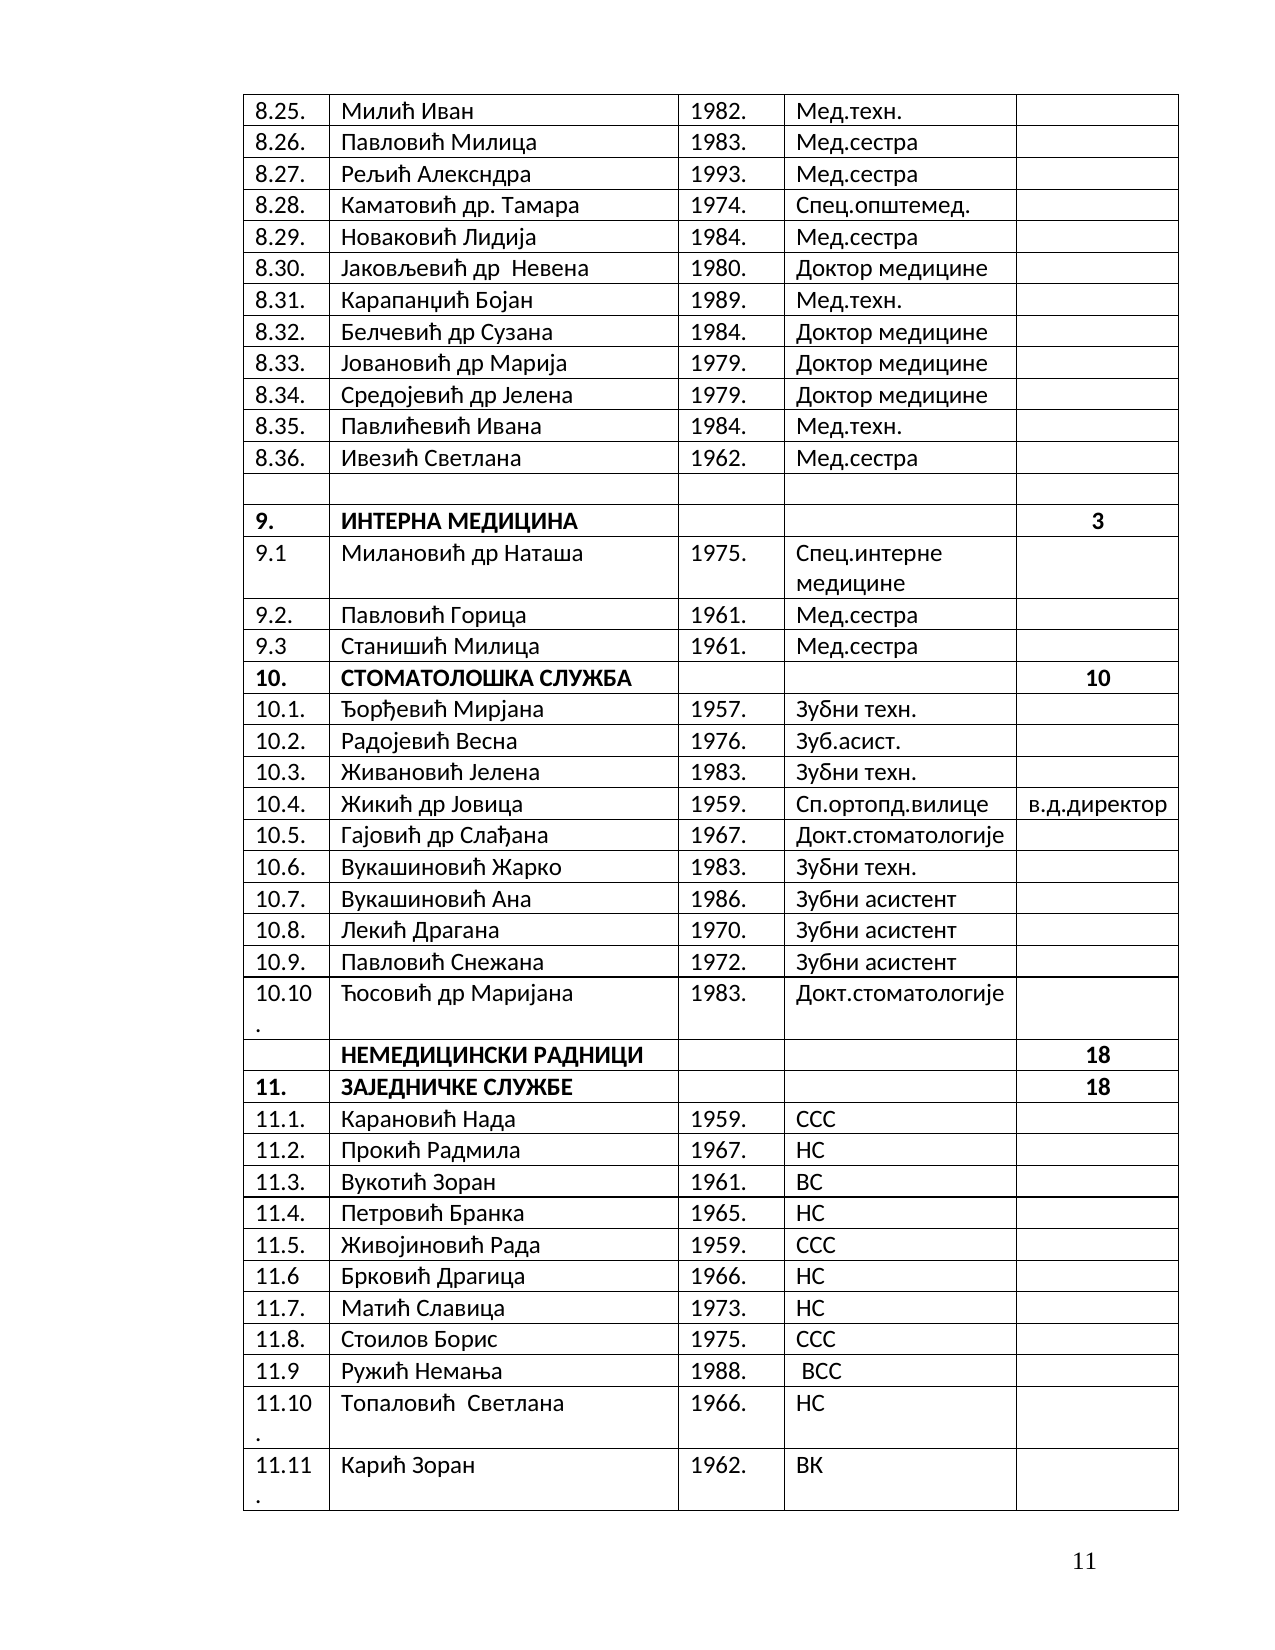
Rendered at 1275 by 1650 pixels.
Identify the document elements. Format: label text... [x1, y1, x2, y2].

table_cell Милановић др Наташа [330, 537, 678, 598]
table_cell [1017, 253, 1178, 283]
table_cell 8.32. [244, 316, 329, 346]
table_cell 9.2. [244, 599, 329, 629]
table_cell [1017, 694, 1178, 724]
table_cell [785, 505, 1016, 536]
table_cell 3 [1017, 505, 1178, 536]
table_cell 1959. [679, 1229, 784, 1259]
table_cell 1967. [679, 1134, 784, 1165]
table_cell [1017, 757, 1178, 787]
table_cell 8.33. [244, 347, 329, 378]
table_cell 11.4. [244, 1198, 329, 1228]
table_cell ВСС [785, 1355, 1016, 1386]
table_cell [785, 662, 1016, 692]
table_cell [1017, 851, 1178, 882]
table_cell Јаковљевић др Невена [330, 253, 678, 283]
table_cell 10.1. [244, 694, 329, 724]
table_cell 1961. [679, 630, 784, 661]
table_cell [1017, 347, 1178, 378]
table_cell Брковић Драгица [330, 1261, 678, 1291]
table_cell [1017, 316, 1178, 346]
table_cell Ивезић Светлана [330, 442, 678, 472]
table_cell [679, 474, 784, 504]
table_cell Радојевић Весна [330, 725, 678, 756]
table_cell [1017, 410, 1178, 441]
table_cell [330, 474, 678, 504]
table_cell Живановић Јелена [330, 757, 678, 787]
table_cell [1017, 474, 1178, 504]
table_cell 1962. [679, 1449, 784, 1510]
table_cell [679, 1040, 784, 1070]
table_cell Белчевић др Сузана [330, 316, 678, 346]
table_cell Мед.сестра [785, 442, 1016, 472]
table_cell 10. [244, 662, 329, 692]
table_cell Доктор медицине [785, 253, 1016, 283]
table_cell 11.1. [244, 1103, 329, 1133]
table_cell НС [785, 1387, 1016, 1448]
table_cell Јовановић др Марија [330, 347, 678, 378]
table_cell 11.3. [244, 1166, 329, 1196]
table_cell Мед.сестра [785, 126, 1016, 157]
table_cell 1974. [679, 190, 784, 220]
table_cell 9. [244, 505, 329, 536]
table_cell Карић Зоран [330, 1449, 678, 1510]
table_cell Вукашиновић Ана [330, 883, 678, 913]
table_cell [679, 1071, 784, 1102]
table_cell Стоилов Борис [330, 1324, 678, 1354]
table_cell [679, 505, 784, 536]
table_cell Карапанџић Бојан [330, 284, 678, 315]
table_cell 9.3 [244, 630, 329, 661]
table_cell [1017, 630, 1178, 661]
table_cell Прокић Радмила [330, 1134, 678, 1165]
table_cell Лекић Драгана [330, 914, 678, 945]
table_cell Зубни асистент [785, 883, 1016, 913]
table_cell Мед.техн. [785, 410, 1016, 441]
table_cell 1975. [679, 1324, 784, 1354]
table_cell 10.8. [244, 914, 329, 945]
table_cell [1017, 1261, 1178, 1291]
table_cell 8.25. [244, 95, 329, 125]
table_cell [1017, 883, 1178, 913]
table_cell [1017, 725, 1178, 756]
table_cell 8.27. [244, 158, 329, 188]
table_cell Зуб.асист. [785, 725, 1016, 756]
table_cell Павлићевић Ивана [330, 410, 678, 441]
table_cell Карановић Нада [330, 1103, 678, 1133]
table_cell Милић Иван [330, 95, 678, 125]
table_cell Зубни техн. [785, 757, 1016, 787]
table_cell Сп.ортопд.вилице [785, 788, 1016, 819]
table_cell [1017, 158, 1178, 188]
table_cell ССС [785, 1103, 1016, 1133]
table_cell 1983. [679, 126, 784, 157]
table_cell [1017, 537, 1178, 598]
table_cell Зубни техн. [785, 694, 1016, 724]
table_cell 10.2. [244, 725, 329, 756]
table_cell 1993. [679, 158, 784, 188]
table_cell Мед.сестра [785, 599, 1016, 629]
table_cell 1962. [679, 442, 784, 472]
table_cell Петровић Бранка [330, 1198, 678, 1228]
table_cell СТОМАТОЛОШКА СЛУЖБА [330, 662, 678, 692]
table_cell [1017, 978, 1178, 1038]
table_cell Рељић Алексндра [330, 158, 678, 188]
table_cell 8.35. [244, 410, 329, 441]
table_cell 1983. [679, 757, 784, 787]
table_cell 10.3. [244, 757, 329, 787]
table_cell Ћосовић др Маријана [330, 978, 678, 1038]
table_cell 11.7. [244, 1292, 329, 1323]
table_cell Доктор медицине [785, 347, 1016, 378]
table_cell [1017, 1449, 1178, 1510]
table_cell 10.6. [244, 851, 329, 882]
table_cell 1966. [679, 1387, 784, 1448]
table_cell 1975. [679, 537, 784, 598]
table_cell 1973. [679, 1292, 784, 1323]
table_cell Станишић Милица [330, 630, 678, 661]
table_cell 1976. [679, 725, 784, 756]
table_cell Зубни асистент [785, 914, 1016, 945]
table_cell [1017, 1387, 1178, 1448]
table_cell [1017, 946, 1178, 976]
table_cell 11.5. [244, 1229, 329, 1259]
table_cell Гајовић др Слађана [330, 820, 678, 850]
table_cell Жикић др Јовица [330, 788, 678, 819]
table_cell 1965. [679, 1198, 784, 1228]
table_cell Ружић Немања [330, 1355, 678, 1386]
table_cell 1983. [679, 851, 784, 882]
table_cell 11. [244, 1071, 329, 1102]
table_cell [1017, 820, 1178, 850]
table_cell Мед.техн. [785, 284, 1016, 315]
table_cell 18 [1017, 1071, 1178, 1102]
table_cell ВС [785, 1166, 1016, 1196]
table_cell [785, 474, 1016, 504]
table_cell 1984. [679, 221, 784, 252]
table_cell [1017, 1355, 1178, 1386]
table_cell 1982. [679, 95, 784, 125]
table_cell [244, 474, 329, 504]
table_cell НС [785, 1198, 1016, 1228]
table_cell НС [785, 1134, 1016, 1165]
table_cell [785, 1040, 1016, 1070]
table_cell НС [785, 1261, 1016, 1291]
table_cell [1017, 1292, 1178, 1323]
table_cell [1017, 1324, 1178, 1354]
table_cell ВК [785, 1449, 1016, 1510]
table_cell Доктор медицине [785, 379, 1016, 409]
table_cell ЗАЈЕДНИЧКЕ СЛУЖБЕ [330, 1071, 678, 1102]
table_cell 10.5. [244, 820, 329, 850]
table_cell 8.28. [244, 190, 329, 220]
table_cell 10.4. [244, 788, 329, 819]
table_cell Матић Славица [330, 1292, 678, 1323]
table_cell Мед.сестра [785, 221, 1016, 252]
table_cell Павловић Милица [330, 126, 678, 157]
table_cell [1017, 442, 1178, 472]
table_cell 18 [1017, 1040, 1178, 1070]
table_cell [1017, 95, 1178, 125]
table_cell 1957. [679, 694, 784, 724]
table_cell [1017, 1198, 1178, 1228]
table_cell [1017, 126, 1178, 157]
table_cell Спец.интерне медицине [785, 537, 1016, 598]
table_cell 11.2. [244, 1134, 329, 1165]
table_cell 1986. [679, 883, 784, 913]
table_cell Мед.сестра [785, 630, 1016, 661]
table_cell ССС [785, 1229, 1016, 1259]
table_cell 11.10. [244, 1387, 329, 1448]
table_cell 1961. [679, 599, 784, 629]
table_cell Зубни асистент [785, 946, 1016, 976]
table_cell Мед.сестра [785, 158, 1016, 188]
table_cell Докт.стоматологије [785, 820, 1016, 850]
table_cell [679, 662, 784, 692]
table_cell 1961. [679, 1166, 784, 1196]
table_cell 1983. [679, 978, 784, 1038]
table_cell [1017, 284, 1178, 315]
table_cell Новаковић Лидија [330, 221, 678, 252]
table_cell 11.6 [244, 1261, 329, 1291]
table_cell 11.9 [244, 1355, 329, 1386]
table_cell Спец.oпштемед. [785, 190, 1016, 220]
table_cell [1017, 221, 1178, 252]
table_cell НЕМЕДИЦИНСКИ РАДНИЦИ [330, 1040, 678, 1070]
table_cell 1972. [679, 946, 784, 976]
table_cell 8.26. [244, 126, 329, 157]
table_cell 1979. [679, 379, 784, 409]
table_cell Докт.стоматологије [785, 978, 1016, 1038]
table_cell Живојиновић Рада [330, 1229, 678, 1259]
table_cell Зубни техн. [785, 851, 1016, 882]
table_cell 8.29. [244, 221, 329, 252]
table_cell 8.34. [244, 379, 329, 409]
table_cell [1017, 1166, 1178, 1196]
table_cell 1980. [679, 253, 784, 283]
table_cell Доктор медицине [785, 316, 1016, 346]
table_cell Павловић Снежана [330, 946, 678, 976]
table_cell Средојевић др Јелена [330, 379, 678, 409]
table_cell [785, 1071, 1016, 1102]
table_cell 8.31. [244, 284, 329, 315]
table_cell 1984. [679, 316, 784, 346]
table_cell [1017, 379, 1178, 409]
table_cell Ђорђевић Мирјана [330, 694, 678, 724]
table_cell [1017, 190, 1178, 220]
table_cell 1989. [679, 284, 784, 315]
table_cell 10.7. [244, 883, 329, 913]
table_cell 1959. [679, 1103, 784, 1133]
table_cell 11.11. [244, 1449, 329, 1510]
table_cell [1017, 914, 1178, 945]
table_cell 1959. [679, 788, 784, 819]
table_cell [244, 1040, 329, 1070]
table_cell Топаловић Светлана [330, 1387, 678, 1448]
table_cell 10 [1017, 662, 1178, 692]
table_cell [1017, 1103, 1178, 1133]
table_cell 1979. [679, 347, 784, 378]
table_cell 10.9. [244, 946, 329, 976]
table_cell 8.36. [244, 442, 329, 472]
table_cell 1970. [679, 914, 784, 945]
table_cell 1966. [679, 1261, 784, 1291]
table_cell Мед.техн. [785, 95, 1016, 125]
table_cell Павловић Горица [330, 599, 678, 629]
table_cell Каматовић др. Тамара [330, 190, 678, 220]
table_cell 11.8. [244, 1324, 329, 1354]
table_cell ССС [785, 1324, 1016, 1354]
table_cell 9.1 [244, 537, 329, 598]
table_cell НС [785, 1292, 1016, 1323]
table_cell Вукашиновић Жарко [330, 851, 678, 882]
table_cell [1017, 599, 1178, 629]
table_cell в.д.директор [1017, 788, 1178, 819]
table_cell Вукотић Зоран [330, 1166, 678, 1196]
table_cell 1984. [679, 410, 784, 441]
table_cell 1967. [679, 820, 784, 850]
table_cell ИНТЕРНА МЕДИЦИНА [330, 505, 678, 536]
table_cell 1988. [679, 1355, 784, 1386]
table_cell [1017, 1134, 1178, 1165]
table_cell 10.10. [244, 978, 329, 1038]
table_cell [1017, 1229, 1178, 1259]
table_cell 8.30. [244, 253, 329, 283]
